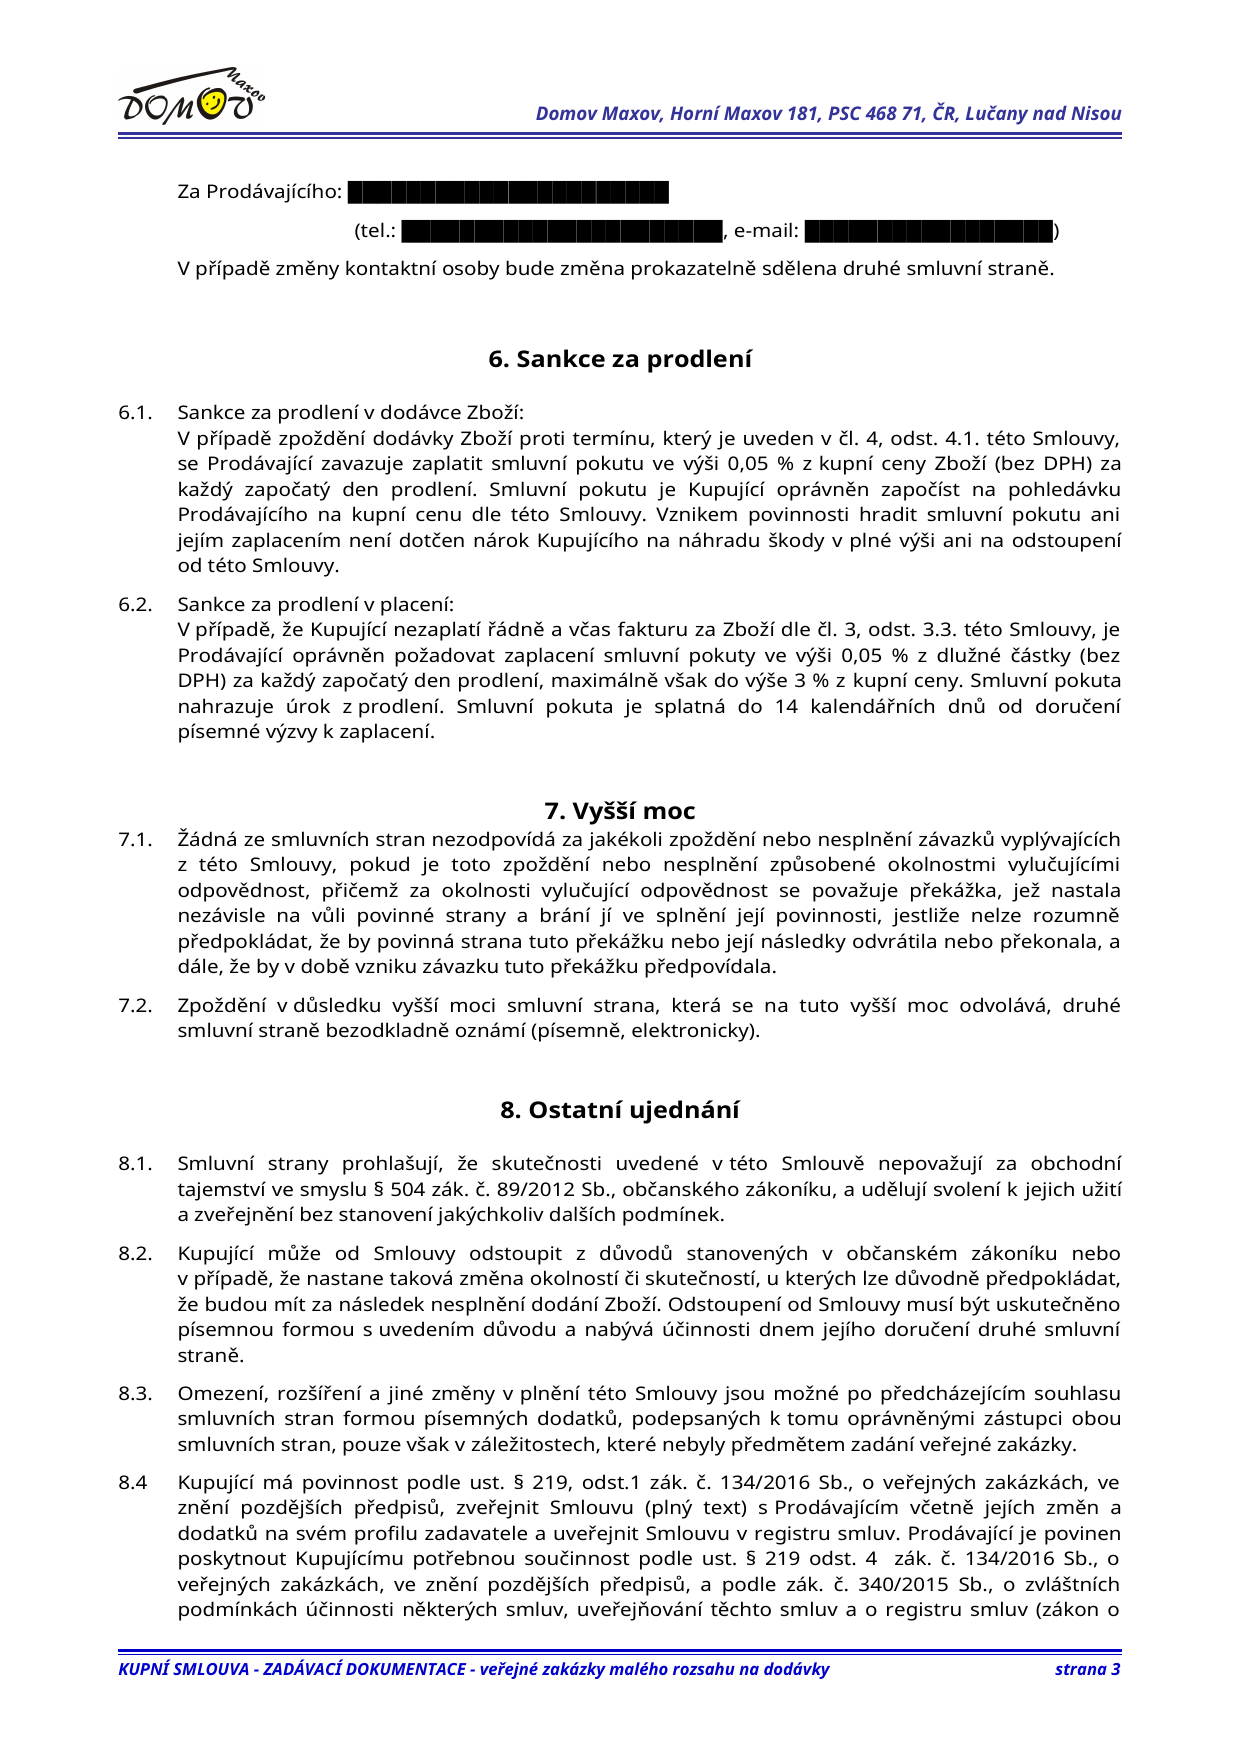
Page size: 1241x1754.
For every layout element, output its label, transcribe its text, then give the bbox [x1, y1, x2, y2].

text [118, 1469, 1122, 1622]
text 6. Sankce za prodlení [118, 343, 1122, 374]
text 8. Ostatní ujednání [118, 1094, 1122, 1125]
text 8.1. Smluvní strany prohlašují, že skutečnosti uvedené v této Smlouvě nepovažují za obchodní tajemství ve smyslu § 504 zák. č. 89/2012 Sb., občanského zákoníku, a udělují svolení k jejich užití a zveřejnění bez stanovení jakýchkoliv dalších podmínek. [118, 1151, 1122, 1227]
text Za Prodávajícího: ██████████████████████ [118, 179, 1122, 204]
text 7.1. Žádná ze smluvních stran nezodpovídá za jakékoli zpoždění nebo nesplnění závazků vyplývajících z této Smlouvy, pokud je toto zpoždění nebo nesplnění způsobené okolnostmi vylučujícími odpovědnost, přičemž za okolnosti vylučující odpovědnost se považuje překážka, jež nastala nezávisle na vůli povinné strany a brání jí ve splnění její povinnosti, jestliže nelze rozumně předpokládat, že by povinná strana tuto překážku nebo její následky odvrátila nebo překonala, a dále, že by v době vzniku závazku tuto překážku předpovídala. [118, 826, 1122, 979]
text 6.2. Sankce za prodlení v placení: [118, 591, 1122, 616]
text 7.2. Zpoždění v důsledku vyšší moci smluvní strana, která se na tuto vyšší moc odvolává, druhé smluvní straně bezodkladně oznámí (písemně, elektronicky). [118, 992, 1122, 1043]
text (tel.: ██████████████████████, e-mail: █████████████████) [118, 217, 1122, 242]
text V případě zpoždění dodávky Zboží proti termínu, který je uveden v čl. 4, odst. 4.1. této Smlouvy, se Prodávající zavazuje zaplatit smluvní pokutu ve výši 0,05 % z kupní ceny Zboží (bez DPH) za každý započatý den prodlení. Smluvní pokutu je Kupující oprávněn započíst na pohledávku Prodávajícího na kupní cenu dle této Smlouvy. Vznikem povinnosti hradit smluvní pokutu ani jejím zaplacením není dotčen nárok Kupujícího na náhradu škody v plné výši ani na odstoupení od této Smlouvy. [118, 425, 1122, 578]
text V případě změny kontaktní osoby bude změna prokazatelně sdělena druhé smluvní straně. [118, 255, 1122, 280]
text 8.2. Kupující může od Smlouvy odstoupit z důvodů stanovených v občanském zákoníku nebo v případě, že nastane taková změna okolností či skutečností, u kterých lze důvodně předpokládat, že budou mít za následek nesplnění dodání Zboží. Odstoupení od Smlouvy musí být uskutečněno písemnou formou s uvedením důvodu a nabývá účinnosti dnem jejího doručení druhé smluvní straně. [118, 1240, 1122, 1367]
text 8.3. Omezení, rozšíření a jiné změny v plnění této Smlouvy jsou možné po předcházejícím souhlasu smluvních stran formou písemných dodatků, podepsaných k tomu oprávněnými zástupci obou smluvních stran, pouze však v záležitostech, které nebyly předmětem zadání veřejné zakázky. [118, 1380, 1122, 1456]
picture [118, 67, 266, 125]
text 6.1. Sankce za prodlení v dodávce Zboží: [118, 400, 1122, 425]
text V případě, že Kupující nezaplatí řádně a včas fakturu za Zboží dle čl. 3, odst. 3.3. této Smlouvy, je Prodávající oprávněn požadovat zaplacení smluvní pokuty ve výši 0,05 % z dlužné částky (bez DPH) za každý započatý den prodlení, maximálně však do výše 3 % z kupní ceny. Smluvní pokuta nahrazuje úrok z prodlení. Smluvní pokuta je splatná do 14 kalendářních dnů od doručení písemné výzvy k zaplacení. [118, 616, 1122, 744]
text 7. Vyšší moc [118, 795, 1122, 826]
